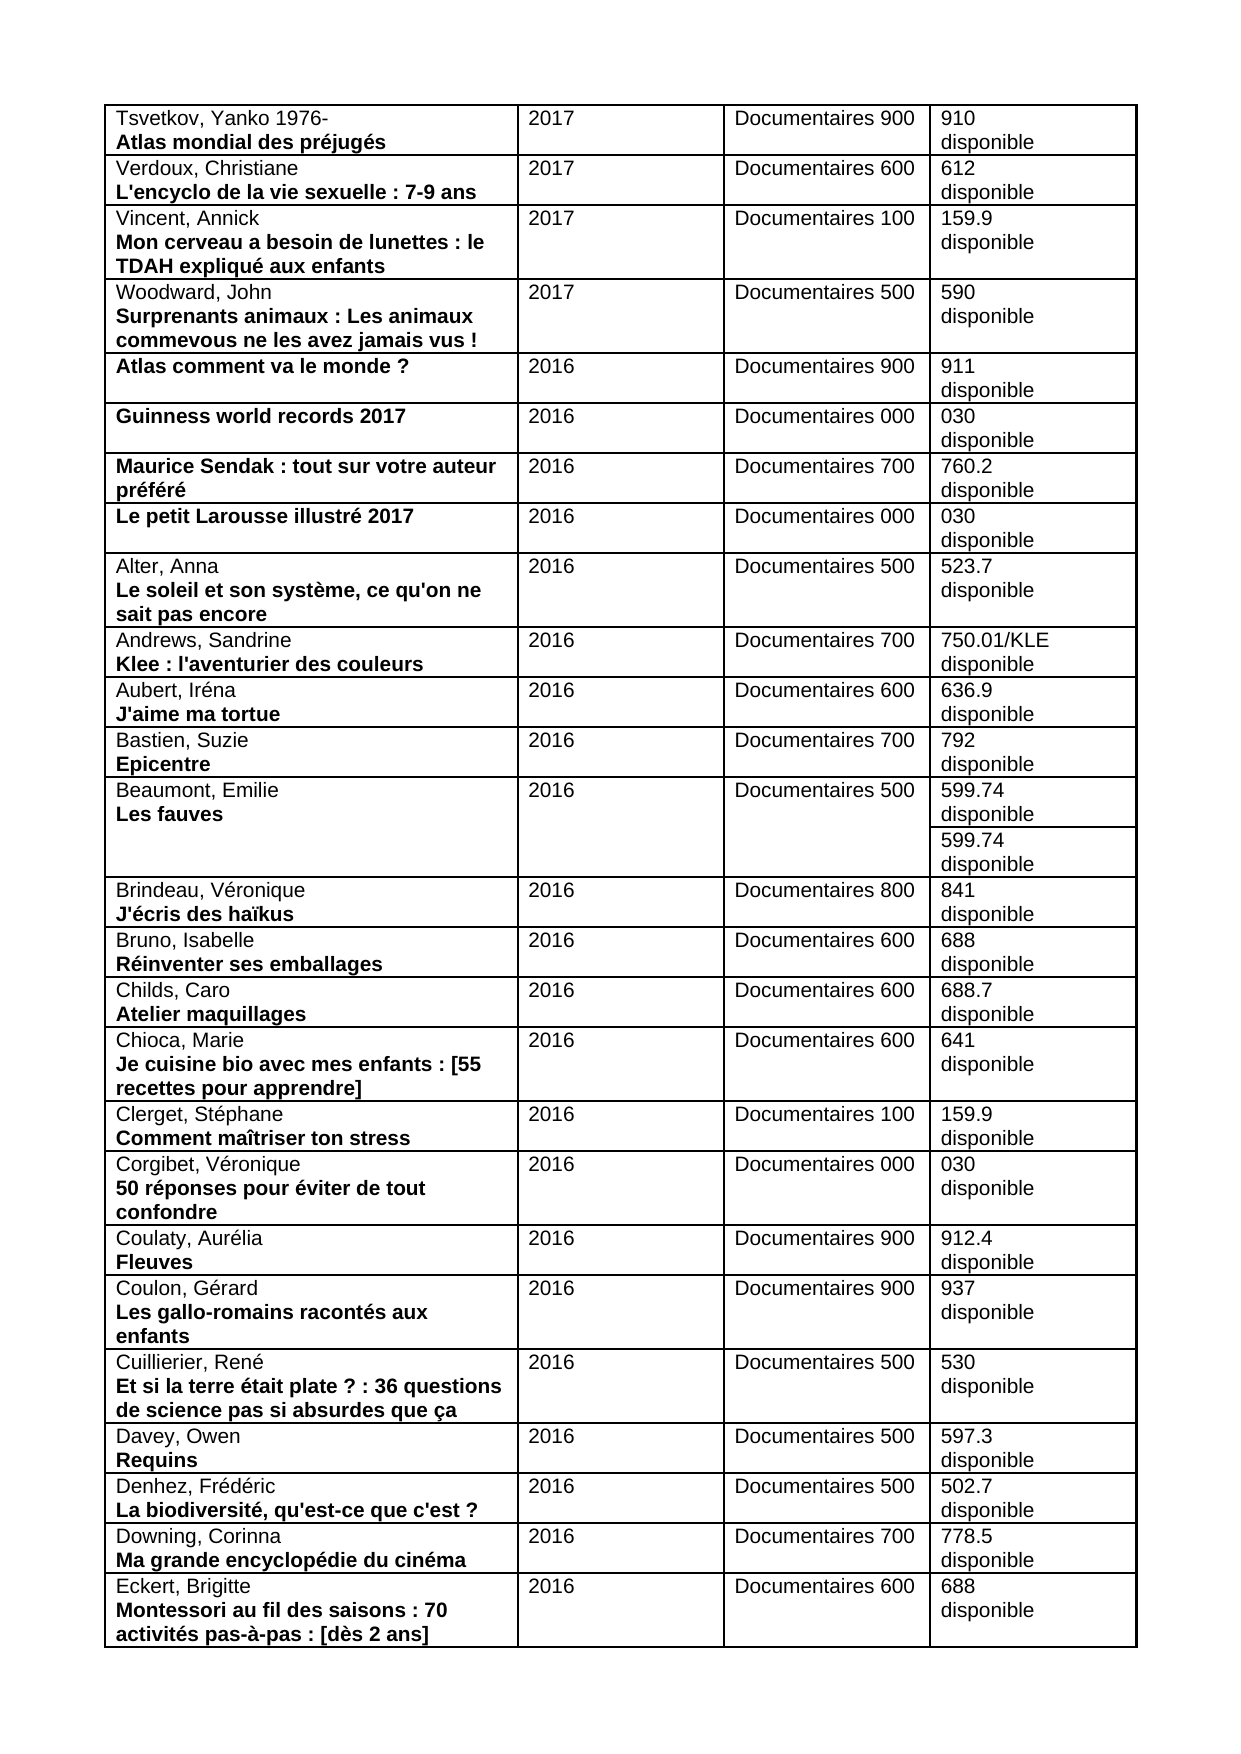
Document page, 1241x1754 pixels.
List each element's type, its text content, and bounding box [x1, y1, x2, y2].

table_cell Documentaires 500 [725, 1474, 929, 1522]
table_cell Documentaires 800 [725, 878, 929, 926]
table_cell Documentaires 100 [725, 1102, 929, 1150]
table_cell 2016 [519, 1102, 723, 1150]
table_cell 2017 [519, 156, 723, 204]
table_cell 760.2 disponible [931, 454, 1135, 502]
table_cell Documentaires 900 [725, 1276, 929, 1348]
table_cell 2016 [519, 1152, 723, 1224]
table_cell Documentaires 600 [725, 156, 929, 204]
table_cell 937 disponible [931, 1276, 1135, 1348]
table_cell Documentaires 500 [725, 280, 929, 352]
table_cell 778.5 disponible [931, 1524, 1135, 1572]
table_cell Documentaires 700 [725, 454, 929, 502]
table_cell Documentaires 700 [725, 628, 929, 676]
table_cell 641 disponible [931, 1028, 1135, 1100]
table_cell 2017 [519, 206, 723, 278]
table_cell 2016 [519, 554, 723, 626]
table_cell 523.7 disponible [931, 554, 1135, 626]
table_cell Le petit Larousse illustré 2017 [106, 504, 517, 552]
table_cell Atlas comment va le monde ? [106, 354, 517, 402]
table_cell Vincent, Annick Mon cerveau a besoin de lunettes : le TDAH expliqué aux enfants [106, 206, 517, 278]
table_cell 2016 [519, 1276, 723, 1348]
table_cell 2016 [519, 978, 723, 1026]
table_cell Coulaty, Aurélia Fleuves [106, 1226, 517, 1274]
table_cell 2016 [519, 504, 723, 552]
table_cell Documentaires 600 [725, 928, 929, 976]
table_cell 159.9 disponible [931, 1102, 1135, 1150]
table_cell 2016 [519, 1524, 723, 1572]
table_cell 2016 [519, 878, 723, 926]
table_cell 2016 [519, 628, 723, 676]
table_cell Beaumont, Emilie Les fauves [106, 778, 517, 876]
table_cell Woodward, John Surprenants animaux : Les animaux commevous ne les avez jamais vus ! [106, 280, 517, 352]
table_cell 2016 [519, 1424, 723, 1472]
table_cell Andrews, Sandrine Klee : l'aventurier des couleurs [106, 628, 517, 676]
table_cell 2016 [519, 1474, 723, 1522]
table_cell Documentaires 500 [725, 554, 929, 626]
table_cell 2016 [519, 354, 723, 402]
table_cell 030 disponible [931, 504, 1135, 552]
table_cell 911 disponible [931, 354, 1135, 402]
table_cell 599.74 disponible [931, 778, 1135, 826]
table_cell Maurice Sendak : tout sur votre auteur préféré [106, 454, 517, 502]
table_cell Documentaires 000 [725, 504, 929, 552]
table_cell Childs, Caro Atelier maquillages [106, 978, 517, 1026]
table_cell 2016 [519, 928, 723, 976]
table_cell 597.3 disponible [931, 1424, 1135, 1472]
table_cell 792 disponible [931, 728, 1135, 776]
table_cell 2016 [519, 1226, 723, 1274]
table_cell 636.9 disponible [931, 678, 1135, 726]
table_cell Clerget, Stéphane Comment maîtriser ton stress [106, 1102, 517, 1150]
table_cell Documentaires 900 [725, 354, 929, 402]
table_cell 2016 [519, 1028, 723, 1100]
table_cell Denhez, Frédéric La biodiversité, qu'est-ce que c'est ? [106, 1474, 517, 1522]
table_cell Downing, Corinna Ma grande encyclopédie du cinéma [106, 1524, 517, 1572]
table_cell Chioca, Marie Je cuisine bio avec mes enfants : [55 recettes pour apprendre] [106, 1028, 517, 1100]
table_cell Alter, Anna Le soleil et son système, ce qu'on ne sait pas encore [106, 554, 517, 626]
table_cell Documentaires 600 [725, 978, 929, 1026]
table_cell 688 disponible [931, 928, 1135, 976]
table_cell Verdoux, Christiane L'encyclo de la vie sexuelle : 7-9 ans [106, 156, 517, 204]
table_cell Documentaires 700 [725, 728, 929, 776]
table_cell 030 disponible [931, 1152, 1135, 1224]
table_cell Documentaires 900 [725, 106, 929, 154]
table_cell 030 disponible [931, 404, 1135, 452]
table_cell Coulon, Gérard Les gallo-romains racontés aux enfants [106, 1276, 517, 1348]
table_cell 912.4 disponible [931, 1226, 1135, 1274]
table_cell Davey, Owen Requins [106, 1424, 517, 1472]
table_cell Eckert, Brigitte Montessori au fil des saisons : 70 activités pas-à-pas : [dès 2 ans] [106, 1574, 517, 1646]
table_cell Documentaires 100 [725, 206, 929, 278]
table_cell Cuillierier, René Et si la terre était plate ? : 36 questions de science pas si absurdes que ça [106, 1350, 517, 1422]
table_cell 2016 [519, 404, 723, 452]
table_cell 2016 [519, 778, 723, 876]
table_cell 910 disponible [931, 106, 1135, 154]
table_cell Documentaires 600 [725, 1574, 929, 1646]
table_cell Bastien, Suzie Epicentre [106, 728, 517, 776]
table_cell Documentaires 900 [725, 1226, 929, 1274]
table_cell Documentaires 600 [725, 1028, 929, 1100]
table_cell 2017 [519, 106, 723, 154]
table_cell Documentaires 600 [725, 678, 929, 726]
table_cell 688 disponible [931, 1574, 1135, 1646]
table_cell Documentaires 500 [725, 1350, 929, 1422]
table_cell 688.7 disponible [931, 978, 1135, 1026]
table_cell Documentaires 500 [725, 1424, 929, 1472]
table_cell Corgibet, Véronique 50 réponses pour éviter de tout confondre [106, 1152, 517, 1224]
table_cell Tsvetkov, Yanko 1976- Atlas mondial des préjugés [106, 106, 517, 154]
table_cell Brindeau, Véronique J'écris des haïkus [106, 878, 517, 926]
table_cell 2017 [519, 280, 723, 352]
table_cell 750.01/KLE disponible [931, 628, 1135, 676]
table_cell 502.7 disponible [931, 1474, 1135, 1522]
table_cell 530 disponible [931, 1350, 1135, 1422]
table_cell Documentaires 700 [725, 1524, 929, 1572]
table_cell Documentaires 500 [725, 778, 929, 876]
table_cell 2016 [519, 728, 723, 776]
table_cell 841 disponible [931, 878, 1135, 926]
table_cell 2016 [519, 678, 723, 726]
table_cell 599.74 disponible [931, 828, 1135, 876]
table_cell Aubert, Iréna J'aime ma tortue [106, 678, 517, 726]
table_cell Documentaires 000 [725, 404, 929, 452]
table_cell 612 disponible [931, 156, 1135, 204]
table_cell Bruno, Isabelle Réinventer ses emballages [106, 928, 517, 976]
table_cell 159.9 disponible [931, 206, 1135, 278]
table_cell 2016 [519, 1574, 723, 1646]
table_cell 590 disponible [931, 280, 1135, 352]
table_cell Guinness world records 2017 [106, 404, 517, 452]
table_cell 2016 [519, 454, 723, 502]
table_cell 2016 [519, 1350, 723, 1422]
table_cell Documentaires 000 [725, 1152, 929, 1224]
